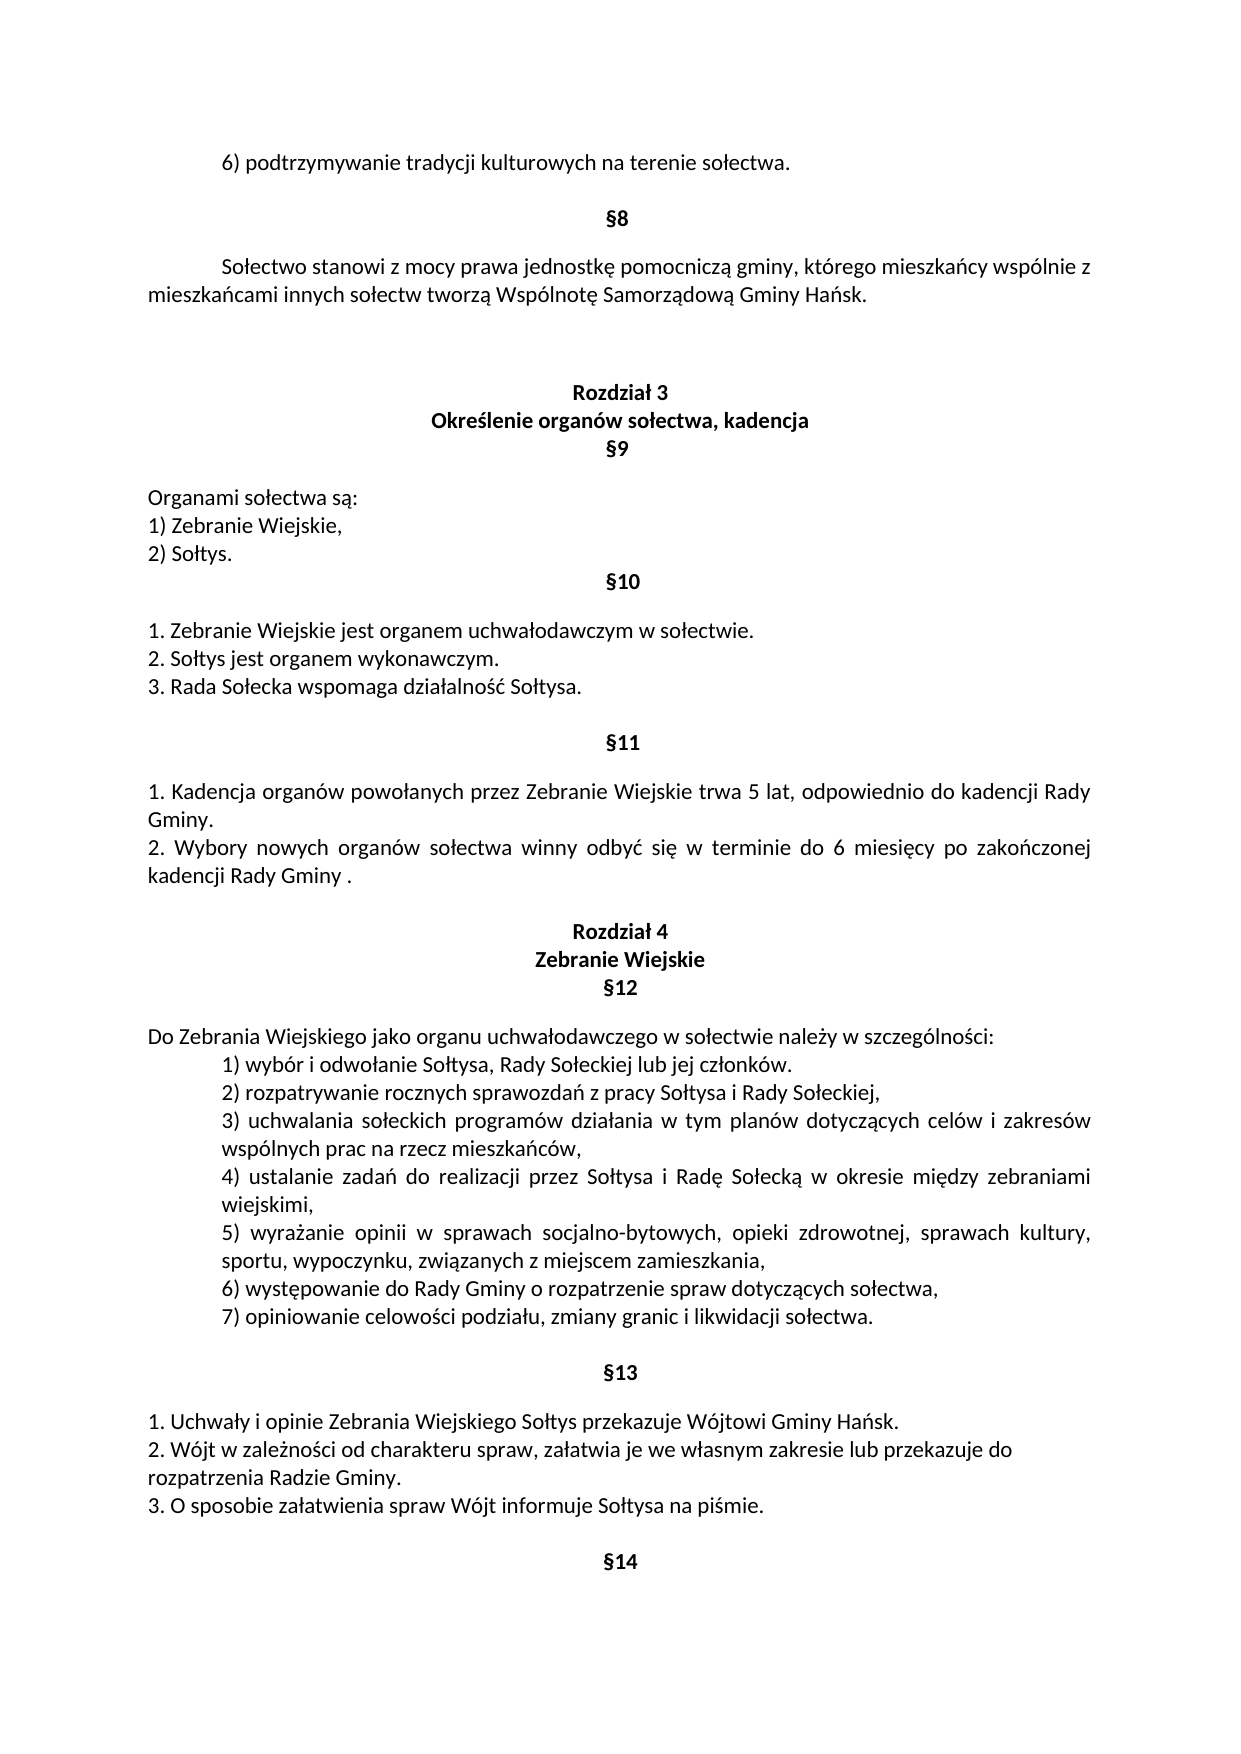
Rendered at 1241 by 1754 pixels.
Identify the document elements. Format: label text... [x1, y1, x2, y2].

text 2) Sołtys. [148, 539, 1093, 567]
text §10 [148, 567, 1093, 595]
text 6) podtrzymywanie tradycji kulturowych na terenie sołectwa. [148, 148, 1093, 176]
text 6) występowanie do Rady Gminy o rozpatrzenie spraw dotyczących sołectwa, [221, 1274, 1093, 1302]
text 1. Uchwały i opinie Zebrania Wiejskiego Sołtys przekazuje Wójtowi Gminy Hańsk. [148, 1407, 1093, 1435]
text Zebranie Wiejskie [148, 945, 1093, 973]
text 7) opiniowanie celowości podziału, zmiany granic i likwidacji sołectwa. [221, 1302, 1093, 1330]
text §8 [148, 204, 1093, 232]
text 2. Wybory nowych organów sołectwa winny odbyć się w terminie do 6 miesięcy po zakończonej kadencji Rady Gminy . [148, 833, 1093, 889]
text 1. Zebranie Wiejskie jest organem uchwałodawczym w sołectwie. [148, 616, 1093, 644]
text Do Zebrania Wiejskiego jako organu uchwałodawczego w sołectwie należy w szczególności: [148, 1022, 1093, 1050]
text 3. Rada Sołecka wspomaga działalność Sołtysa. [148, 672, 1093, 700]
text 4) ustalanie zadań do realizacji przez Sołtysa i Radę Sołecką w okresie między zebraniami wiejskimi, [221, 1162, 1093, 1218]
text §11 [148, 728, 1093, 756]
text 3) uchwalania sołeckich programów działania w tym planów dotyczących celów i zakresów wspólnych prac na rzecz mieszkańców, [221, 1106, 1093, 1162]
text Określenie organów sołectwa, kadencja [148, 406, 1093, 434]
text Rozdział 4 [148, 917, 1093, 945]
text 1. Kadencja organów powołanych przez Zebranie Wiejskie trwa 5 lat, odpowiednio do kadencji Rady Gminy. [148, 777, 1093, 833]
text §13 [148, 1358, 1093, 1386]
text 1) wybór i odwołanie Sołtysa, Rady Sołeckiej lub jej członków. [221, 1050, 1093, 1078]
text §14 [148, 1547, 1093, 1575]
text §12 [148, 973, 1093, 1001]
text Sołectwo stanowi z mocy prawa jednostkę pomocniczą gminy, którego mieszkańcy wspólnie z mieszkańcami innych sołectw tworzą Wspólnotę Samorządową Gminy Hańsk. [148, 252, 1093, 308]
text 1) Zebranie Wiejskie, [148, 511, 1093, 539]
text Organami sołectwa są: [148, 483, 1093, 511]
text 3. O sposobie załatwienia spraw Wójt informuje Sołtysa na piśmie. [148, 1491, 1093, 1519]
text §9 [148, 434, 1093, 462]
text 2. Wójt w zależności od charakteru spraw, załatwia je we własnym zakresie lub przekazuje do rozpatrzenia Radzie Gminy. [148, 1435, 1093, 1491]
text 5) wyrażanie opinii w sprawach socjalno-bytowych, opieki zdrowotnej, sprawach kultury, sportu, wypoczynku, związanych z miejscem zamieszkania, [221, 1218, 1093, 1274]
text Rozdział 3 [148, 378, 1093, 406]
text 2. Sołtys jest organem wykonawczym. [148, 644, 1093, 672]
text 2) rozpatrywanie rocznych sprawozdań z pracy Sołtysa i Rady Sołeckiej, [221, 1078, 1093, 1106]
